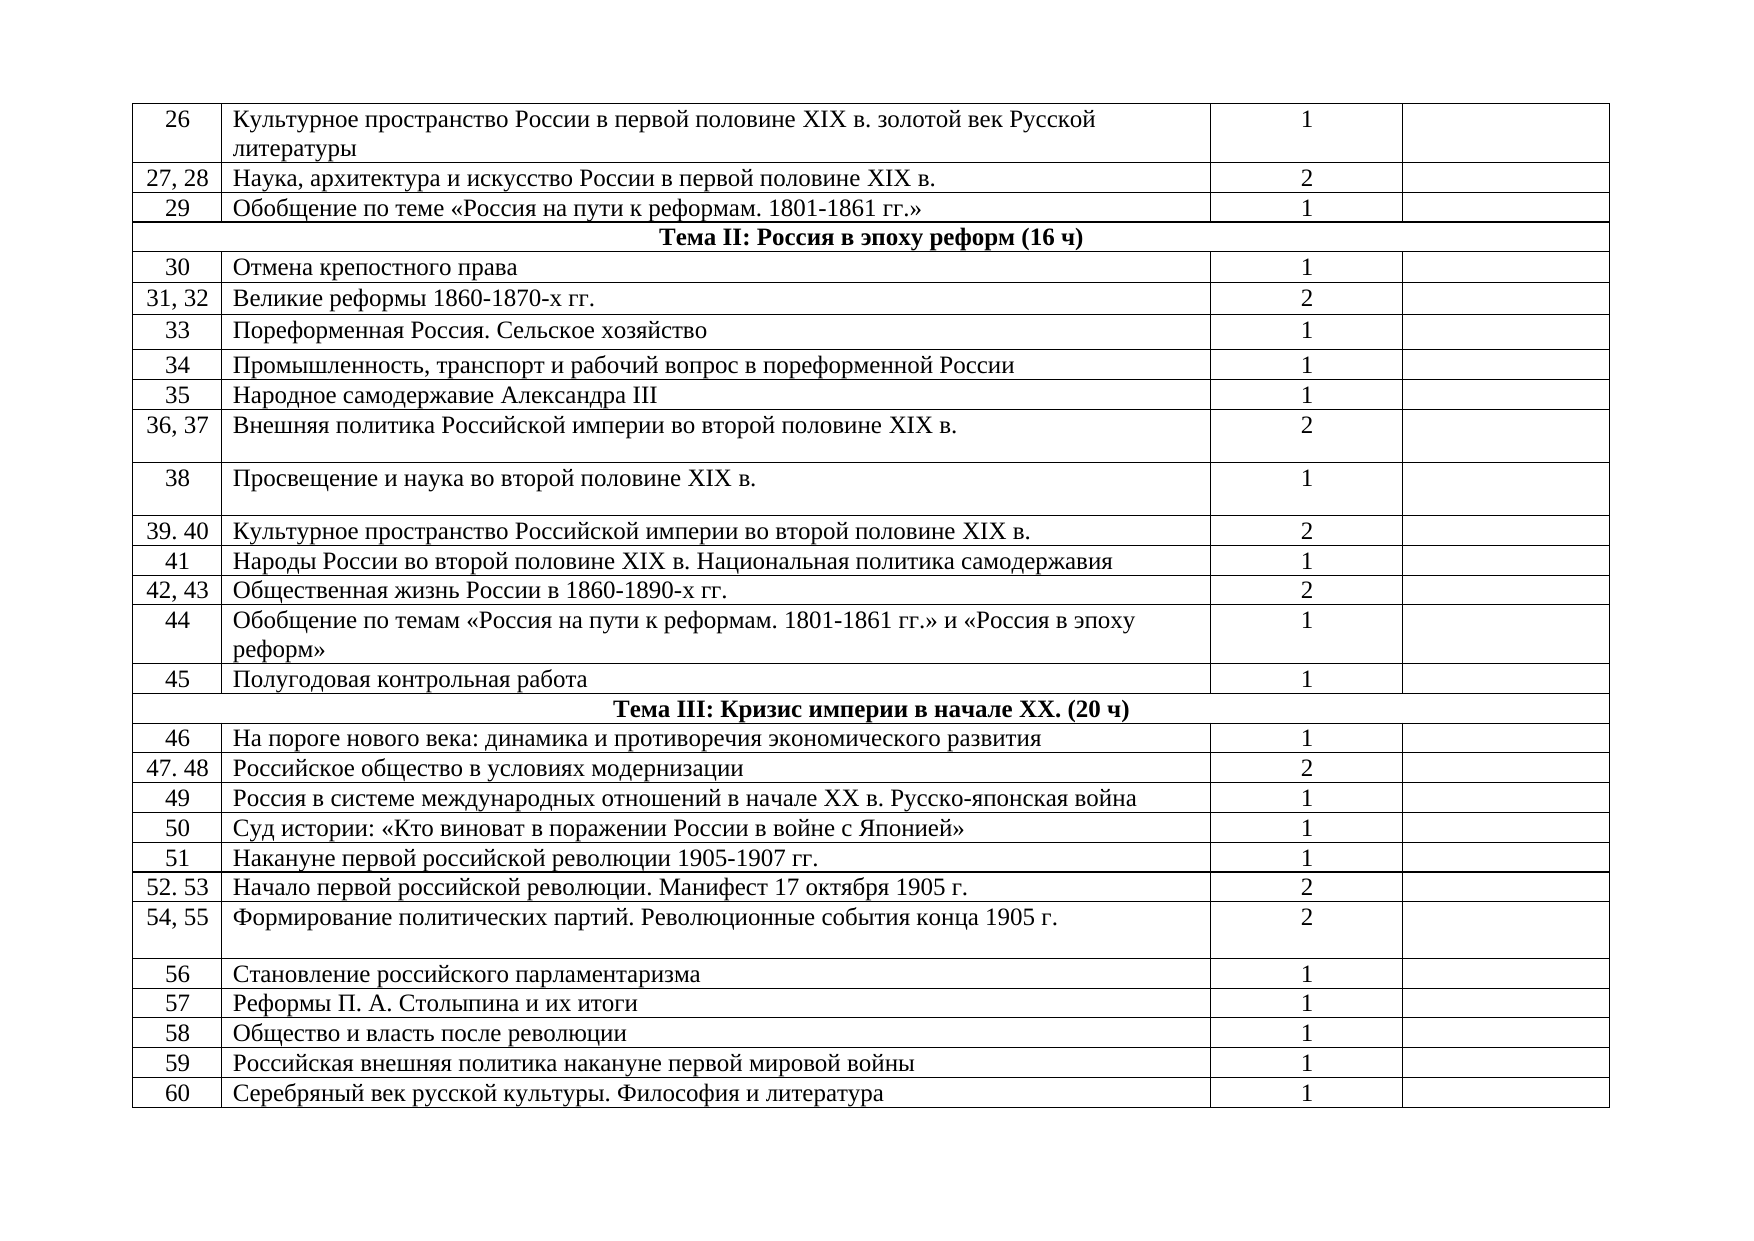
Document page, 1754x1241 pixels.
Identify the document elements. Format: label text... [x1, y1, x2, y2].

table_cell [1403, 843, 1609, 871]
table_cell 2 [1211, 902, 1402, 958]
table_cell [1403, 664, 1609, 693]
table_cell Полугодовая контрольная работа [222, 664, 1210, 693]
table_cell Культурное пространство Российской империи во второй половине XIX в. [222, 516, 1210, 545]
table_cell 1 [1211, 989, 1402, 1017]
table_cell Внешняя политика Российской империи во второй половине XIX в. [222, 410, 1210, 462]
table_cell [1403, 576, 1609, 604]
table_cell [1403, 516, 1609, 545]
table_cell 26 [133, 104, 221, 162]
table_cell [1403, 989, 1609, 1017]
table_cell 27, 28 [133, 163, 221, 192]
table_cell 34 [133, 350, 221, 379]
table_cell Обобщение по теме «Россия на пути к реформам. 1801-1861 гг.» [222, 193, 1210, 221]
table_cell 45 [133, 664, 221, 693]
table_cell 39. 40 [133, 516, 221, 545]
table_cell 1 [1211, 724, 1402, 752]
table_cell [1403, 605, 1609, 663]
table_cell [1403, 1078, 1609, 1107]
table_cell 38 [133, 463, 221, 515]
table_cell Общество и власть после революции [222, 1018, 1210, 1047]
table_cell [1403, 902, 1609, 958]
table_cell 1 [1211, 783, 1402, 812]
table_cell 51 [133, 843, 221, 871]
table_cell Народное самодержавие Александра III [222, 380, 1210, 409]
table_cell 54, 55 [133, 902, 221, 958]
table_cell Суд истории: «Кто виноват в поражении России в войне с Японией» [222, 813, 1210, 842]
table_cell 41 [133, 546, 221, 574]
table_cell [1403, 1018, 1609, 1047]
table_cell [1403, 104, 1609, 162]
table_cell 1 [1211, 605, 1402, 663]
table_cell 42, 43 [133, 576, 221, 604]
table_cell [1403, 783, 1609, 812]
table_cell Общественная жизнь России в 1860-1890-х гг. [222, 576, 1210, 604]
table_cell Просвещение и наука во второй половине XIX в. [222, 463, 1210, 515]
table_cell Пореформенная Россия. Сельское хозяйство [222, 315, 1210, 349]
table_cell 2 [1211, 516, 1402, 545]
table_cell [1403, 193, 1609, 221]
table_cell 2 [1211, 576, 1402, 604]
table_cell 49 [133, 783, 221, 812]
table_cell 2 [1211, 283, 1402, 314]
table_cell 1 [1211, 959, 1402, 987]
table_cell 2 [1211, 410, 1402, 462]
table_cell [1403, 410, 1609, 462]
table_cell [1403, 1048, 1609, 1077]
table_cell [1403, 753, 1609, 782]
table_cell 1 [1211, 1048, 1402, 1077]
table_cell 44 [133, 605, 221, 663]
table_cell Народы России во второй половине XIX в. Национальная политика самодержавия [222, 546, 1210, 574]
table_cell [1403, 315, 1609, 349]
table_cell 30 [133, 252, 221, 282]
table_cell Тема III: Кризис империи в начале ХХ. (20 ч) [133, 694, 1609, 722]
table_cell 52. 53 [133, 873, 221, 901]
table_cell Начало первой российской революции. Манифест 17 октября 1905 г. [222, 873, 1210, 901]
table_cell 29 [133, 193, 221, 221]
table_cell [1403, 252, 1609, 282]
table_cell 60 [133, 1078, 221, 1107]
table_cell Тема II: Россия в эпоху реформ (16 ч) [133, 223, 1609, 251]
table_cell Обобщение по темам «Россия на пути к реформам. 1801-1861 гг.» и «Россия в эпоху реформ» [222, 605, 1210, 663]
table_cell [1403, 380, 1609, 409]
table_cell 1 [1211, 813, 1402, 842]
table_cell 1 [1211, 664, 1402, 693]
table_cell [1403, 283, 1609, 314]
table_cell 59 [133, 1048, 221, 1077]
table_cell 46 [133, 724, 221, 752]
table_cell [1403, 813, 1609, 842]
table_cell Накануне первой российской революции 1905-1907 гг. [222, 843, 1210, 871]
table_cell Отмена крепостного права [222, 252, 1210, 282]
table_cell 58 [133, 1018, 221, 1047]
table_cell Становление российского парламентаризма [222, 959, 1210, 987]
table_cell Формирование политических партий. Революционные события конца 1905 г. [222, 902, 1210, 958]
table_cell 50 [133, 813, 221, 842]
table_cell 35 [133, 380, 221, 409]
table_cell 2 [1211, 873, 1402, 901]
table_cell [1403, 724, 1609, 752]
table_cell [1403, 350, 1609, 379]
table_cell Серебряный век русской культуры. Философия и литература [222, 1078, 1210, 1107]
table_cell На пороге нового века: динамика и противоречия экономического развития [222, 724, 1210, 752]
table_cell [1403, 463, 1609, 515]
table_cell [1403, 163, 1609, 192]
table_cell Российская внешняя политика накануне первой мировой войны [222, 1048, 1210, 1077]
table_cell 1 [1211, 463, 1402, 515]
table_cell 57 [133, 989, 221, 1017]
table_cell 56 [133, 959, 221, 987]
table_cell Реформы П. А. Столыпина и их итоги [222, 989, 1210, 1017]
table_cell Великие реформы 1860-1870-х гг. [222, 283, 1210, 314]
table_cell 47. 48 [133, 753, 221, 782]
table_cell 1 [1211, 843, 1402, 871]
table_cell Россия в системе международных отношений в начале ХХ в. Русско-японская война [222, 783, 1210, 812]
table_cell Российское общество в условиях модернизации [222, 753, 1210, 782]
table_cell 1 [1211, 380, 1402, 409]
table_cell Культурное пространство России в первой половине XIX в. золотой век Русской литературы [222, 104, 1210, 162]
table_cell Наука, архитектура и искусство России в первой половине XIX в. [222, 163, 1210, 192]
table_cell 1 [1211, 315, 1402, 349]
table_cell 1 [1211, 252, 1402, 282]
table_cell 1 [1211, 1078, 1402, 1107]
table_cell [1403, 959, 1609, 987]
table_cell 31, 32 [133, 283, 221, 314]
table_cell 1 [1211, 546, 1402, 574]
table_cell 1 [1211, 104, 1402, 162]
table_cell 1 [1211, 1018, 1402, 1047]
table_cell Промышленность, транспорт и рабочий вопрос в пореформенной России [222, 350, 1210, 379]
table_cell 2 [1211, 753, 1402, 782]
table_cell 33 [133, 315, 221, 349]
table_cell 2 [1211, 163, 1402, 192]
table_cell [1403, 546, 1609, 574]
table_cell 36, 37 [133, 410, 221, 462]
table_cell 1 [1211, 193, 1402, 221]
table_cell 1 [1211, 350, 1402, 379]
table_cell [1403, 873, 1609, 901]
